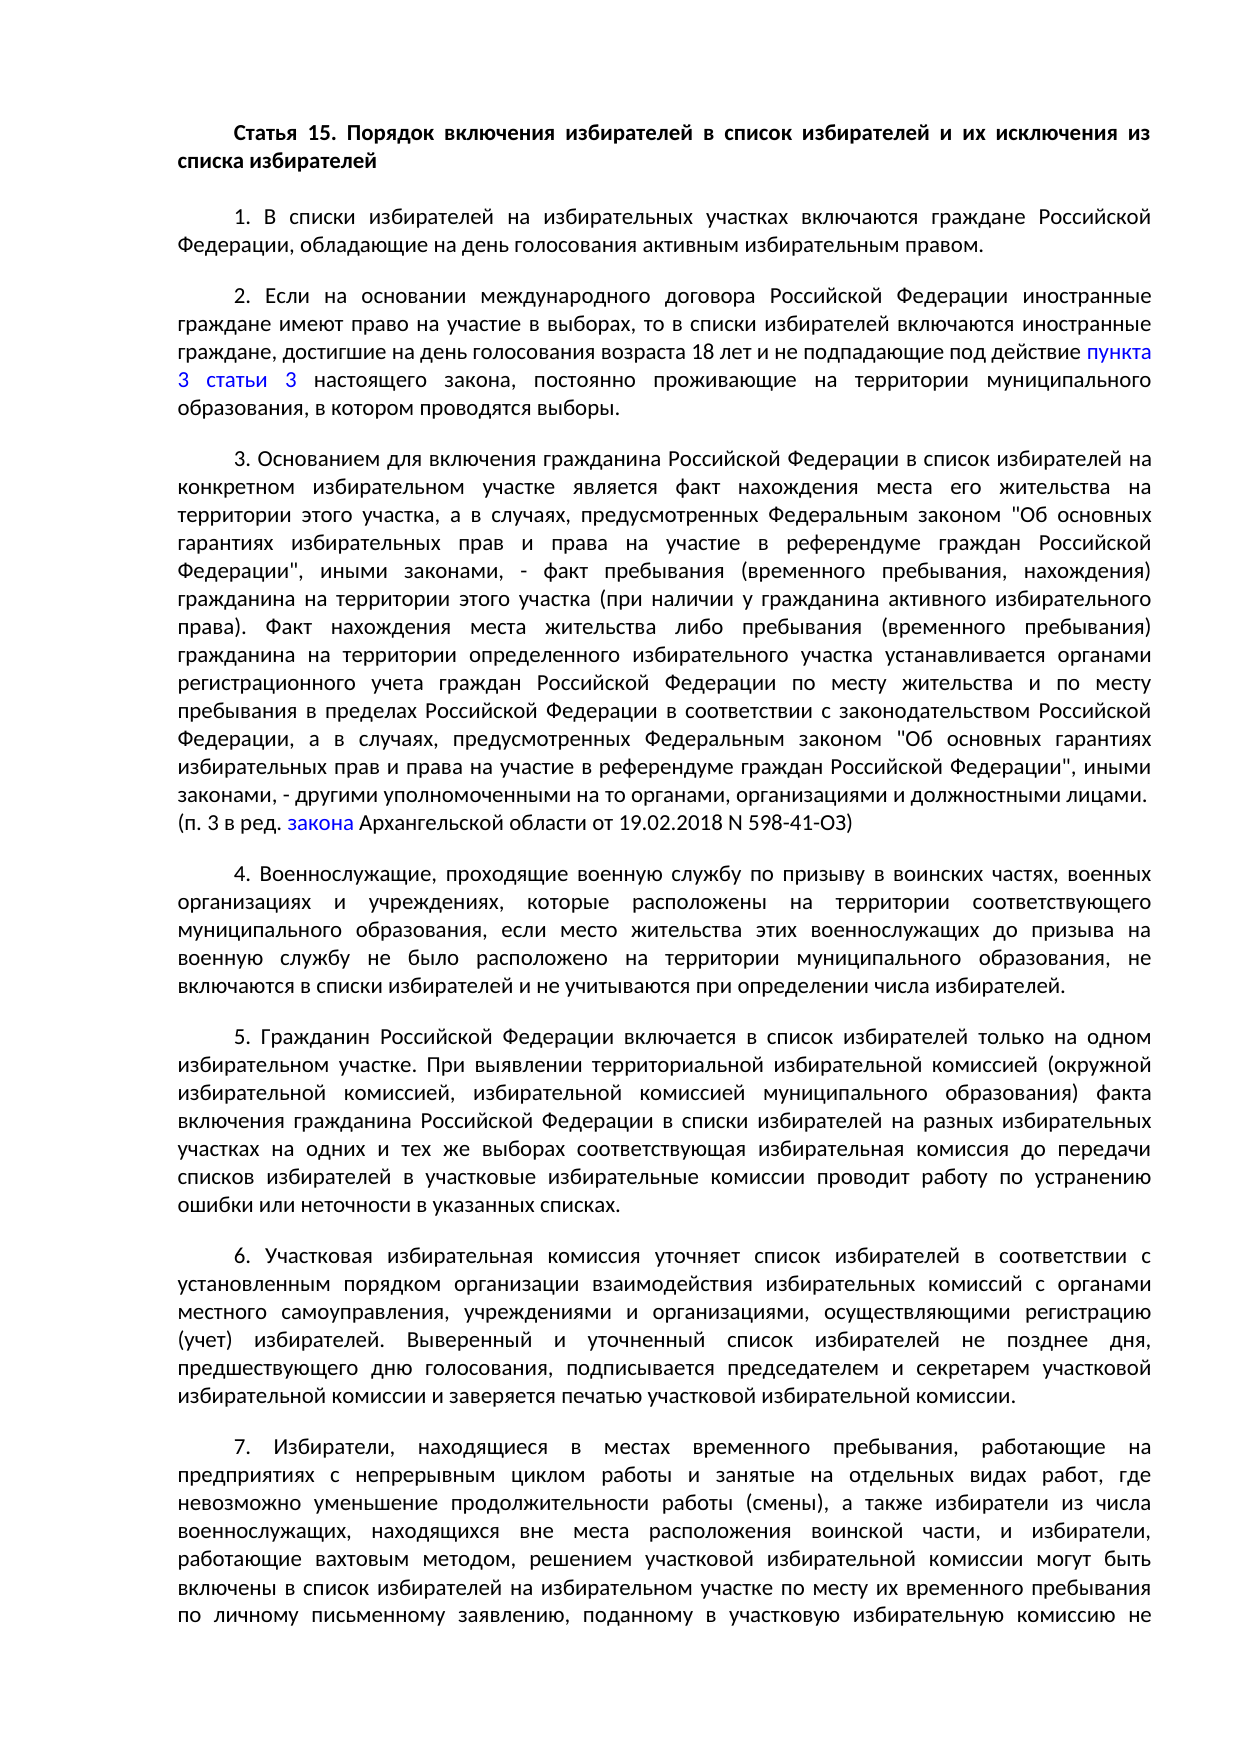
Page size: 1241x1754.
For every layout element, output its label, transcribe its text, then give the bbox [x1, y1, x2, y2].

text 1. В списки избирателей на избирательных участках включаются граждане Российской Федерации, обладающие на день голосования активным избирательным правом. [177, 202, 1152, 258]
text (п. 3 в ред. закона Архангельской области от 19.02.2018 N 598-41-ОЗ) [177, 808, 1152, 836]
text 6. Участковая избирательная комиссия уточняет список избирателей в соответствии с установленным порядком организации взаимодействия избирательных комиссий с органами местного самоуправления, учреждениями и организациями, осуществляющими регистрацию (учет) избирателей. Выверенный и уточненный список избирателей не позднее дня, предшествующего дню голосования, подписывается председателем и секретарем участковой избирательной комиссии и заверяется печатью участковой избирательной комиссии. [177, 1241, 1152, 1409]
text 2. Если на основании международного договора Российской Федерации иностранные граждане имеют право на участие в выборах, то в списки избирателей включаются иностранные граждане, достигшие на день голосования возраста 18 лет и не подпадающие под действие пункта 3 статьи 3 настоящего закона, постоянно проживающие на территории муниципального образования, в котором проводятся выборы. [177, 281, 1152, 421]
text 4. Военнослужащие, проходящие военную службу по призыву в воинских частях, военных организациях и учреждениях, которые расположены на территории соответствующего муниципального образования, если место жительства этих военнослужащих до призыва на военную службу не было расположено на территории муниципального образования, не включаются в списки избирателей и не учитываются при определении числа избирателей. [177, 859, 1152, 999]
title Статья 15. Порядок включения избирателей в список избирателей и их исключения из списка избирателей [177, 118, 1152, 174]
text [177, 1432, 1152, 1629]
text 3. Основанием для включения гражданина Российской Федерации в список избирателей на конкретном избирательном участке является факт нахождения места его жительства на территории этого участка, а в случаях, предусмотренных Федеральным законом "Об основных гарантиях избирательных прав и права на участие в референдуме граждан Российской Федерации", иными законами, - факт пребывания (временного пребывания, нахождения) гражданина на территории этого участка (при наличии у гражданина активного избирательного права). Факт нахождения места жительства либо пребывания (временного пребывания) гражданина на территории определенного избирательного участка устанавливается органами регистрационного учета граждан Российской Федерации по месту жительства и по месту пребывания в пределах Российской Федерации в соответствии с законодательством Российской Федерации, а в случаях, предусмотренных Федеральным законом "Об основных гарантиях избирательных прав и права на участие в референдуме граждан Российской Федерации", иными законами, - другими уполномоченными на то органами, организациями и должностными лицами. [177, 444, 1152, 808]
text 5. Гражданин Российской Федерации включается в список избирателей только на одном избирательном участке. При выявлении территориальной избирательной комиссией (окружной избирательной комиссией, избирательной комиссией муниципального образования) факта включения гражданина Российской Федерации в списки избирателей на разных избирательных участках на одних и тех же выборах соответствующая избирательная комиссия до передачи списков избирателей в участковые избирательные комиссии проводит работу по устранению ошибки или неточности в указанных списках. [177, 1022, 1152, 1218]
